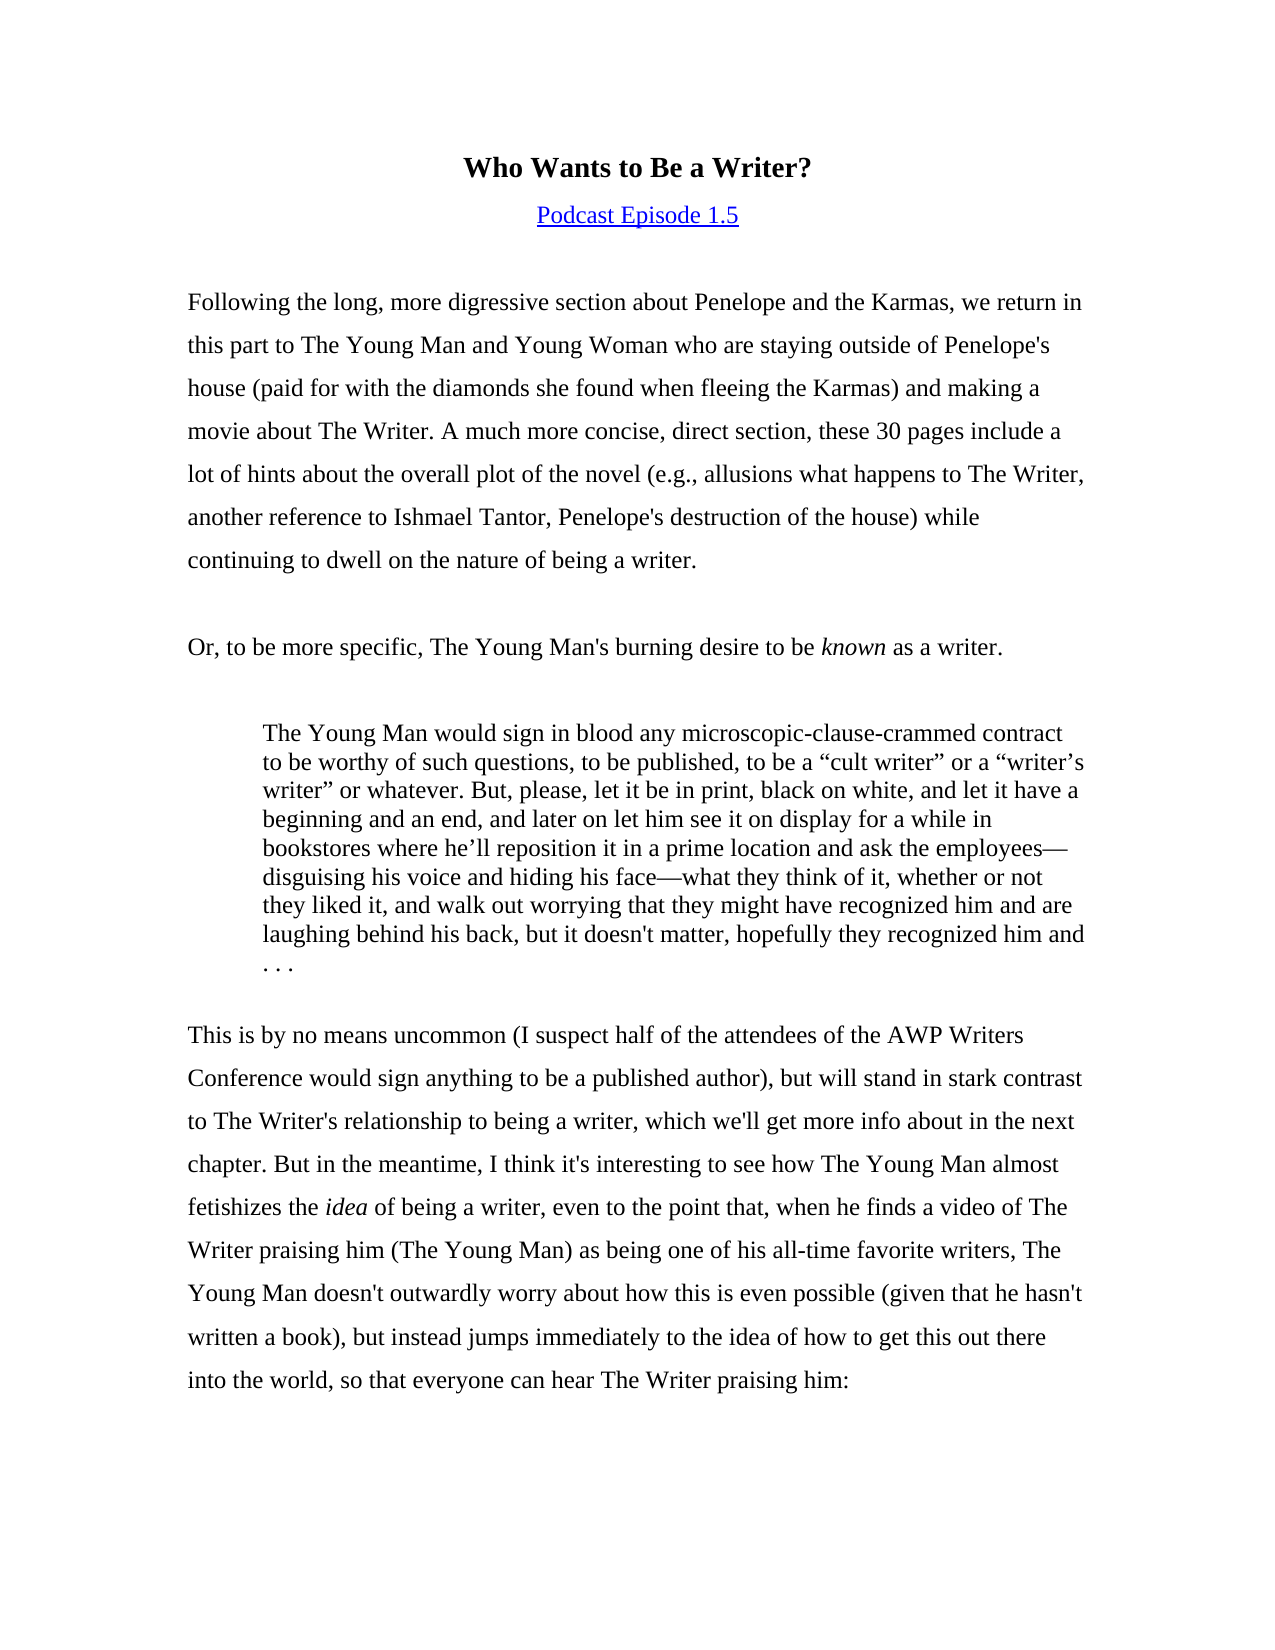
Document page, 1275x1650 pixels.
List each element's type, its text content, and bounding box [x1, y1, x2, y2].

text This is by no means uncommon (I suspect half of the attendees of the AWP Writers Conference would sign anything to be a published author), but will stand in stark contrast to The Writer's relationship to being a writer, which we'll get more info about in the next chapter. But in the meantime, I think it's interesting to see how The Young Man almost fetishizes the idea of being a writer, even to the point that, when he finds a video of The Writer praising him (The Young Man) as being one of his all-time favorite writers, The Young Man doesn't outwardly worry about how this is even possible (given that he hasn't written a book), but instead jumps immediately to the idea of how to get this out there into the world, so that everyone can hear The Writer praising him: [187, 1020, 1087, 1393]
text The Young Man would sign in blood any microscopic-clause-crammed contract to be worthy of such questions, to be published, to be a “cult writer” or a “writer’s writer” or whatever. But, please, let it be in print, black on white, and let it have a beginning and an end, and later on let him see it on display for a while in bookstores where he’ll reposition it in a prime location and ask the employees—disguising his voice and hiding his face—what they think of it, whether or not they liked it, and walk out worrying that they might have recognized him and are laughing behind his back, but it doesn't matter, hopefully they recognized him and . . . [262, 718, 1087, 977]
text Podcast Episode 1.5 [187, 200, 1087, 229]
text Following the long, more digressive section about Penelope and the Karmas, we return in this part to The Young Man and Young Woman who are staying outside of Penelope's house (paid for with the diamonds she found when fleeing the Karmas) and making a movie about The Writer. A much more concise, direct section, these 30 pages include a lot of hints about the overall plot of the novel (e.g., allusions what happens to The Writer, another reference to Ishmael Tantor, Penelope's destruction of the house) while continuing to dwell on the nature of being a writer. [187, 287, 1087, 574]
text Or, to be more specific, The Young Man's burning desire to be known as a writer. [187, 632, 1087, 660]
text Who Wants to Be a Writer? [187, 150, 1087, 183]
